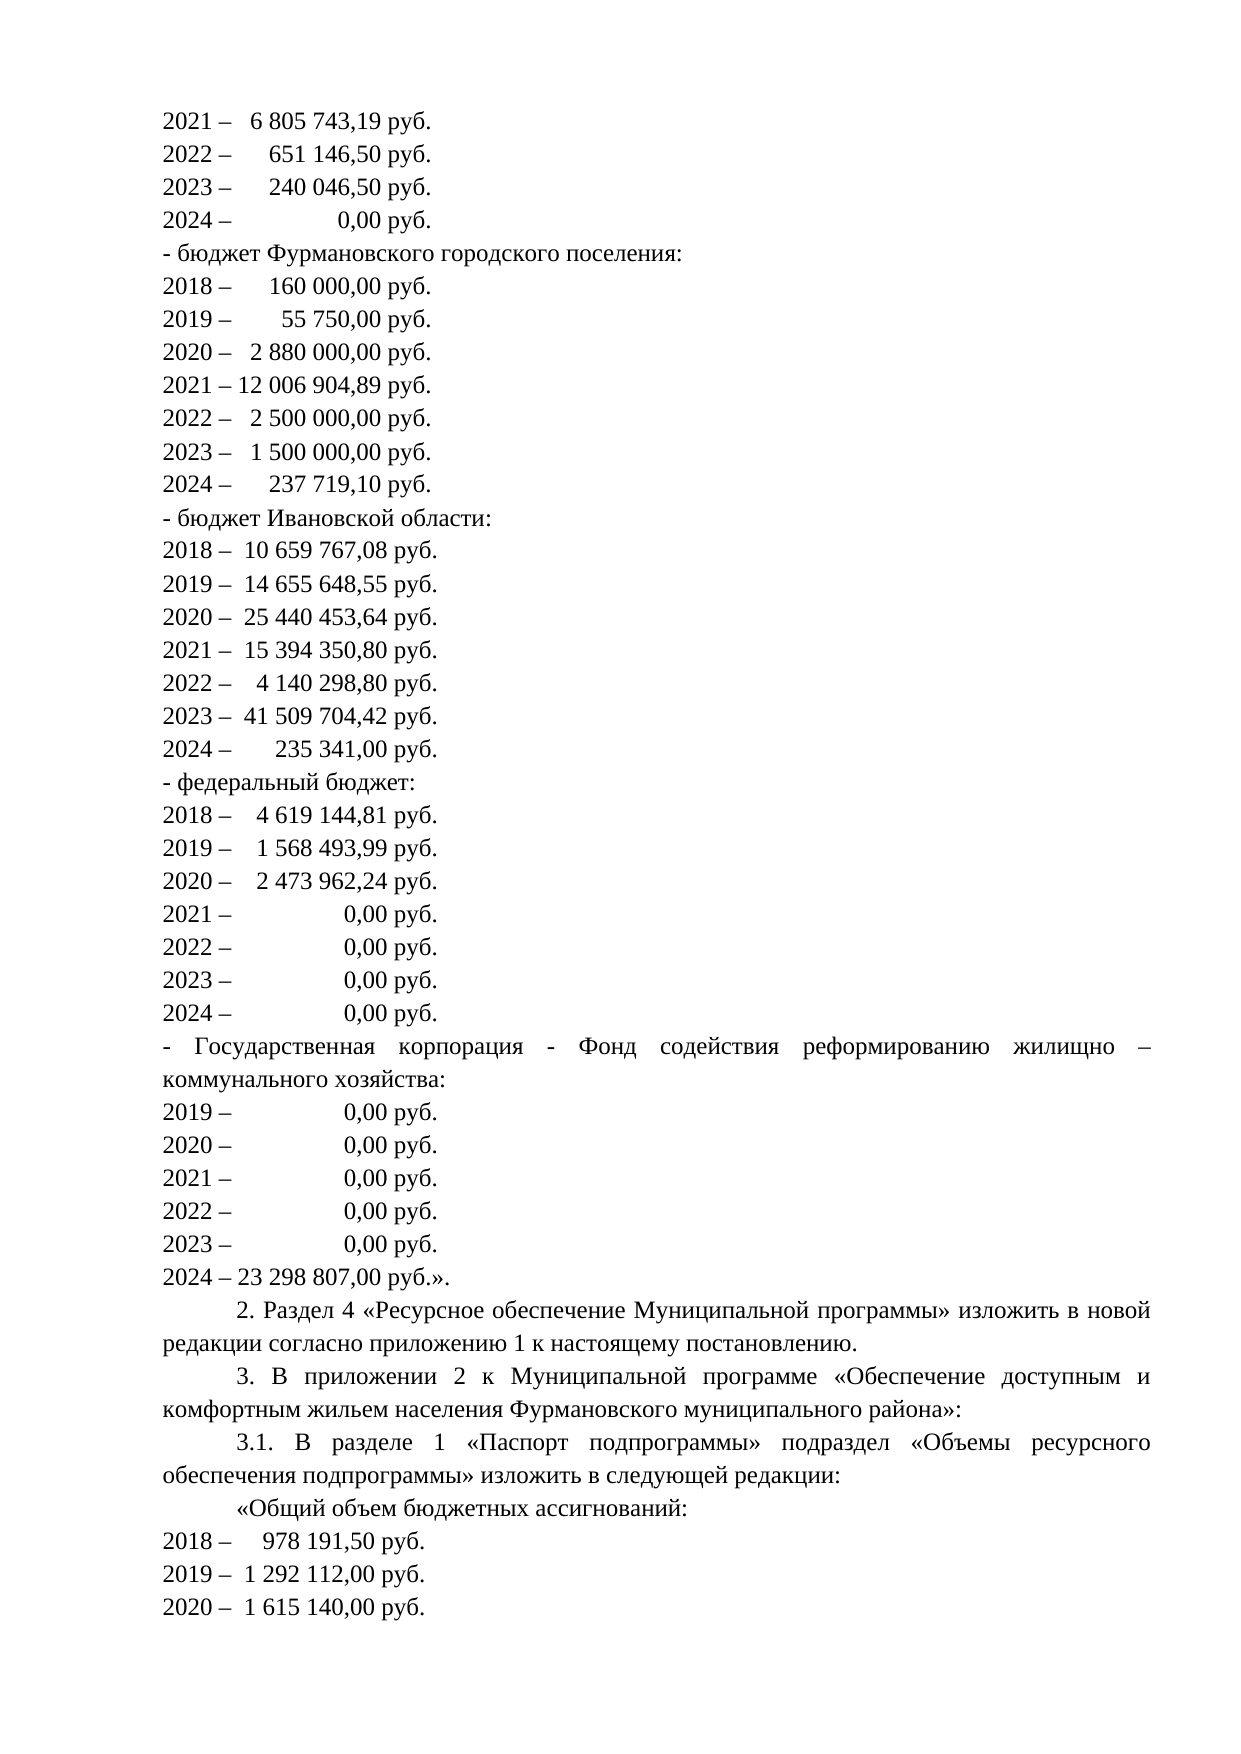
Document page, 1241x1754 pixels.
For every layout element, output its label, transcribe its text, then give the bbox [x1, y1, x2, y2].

text 2023 – 1 500 000,00 руб. [162, 437, 1152, 465]
text 2018 – 160 000,00 руб. [162, 271, 1152, 300]
text 2024 – 0,00 руб. [162, 205, 1152, 234]
text 2023 – 240 046,50 руб. [162, 172, 1152, 201]
text 2021 – 12 006 904,89 руб. [162, 371, 1152, 399]
text 2022 – 2 500 000,00 руб. [162, 403, 1152, 432]
text «Общий объем бюджетных ассигнований: [162, 1493, 1152, 1522]
text 2024 – 0,00 руб. [162, 998, 1152, 1027]
text 2020 – 25 440 453,64 руб. [162, 602, 1152, 630]
text 2019 – 0,00 руб. [162, 1097, 1152, 1126]
text 2022 – 0,00 руб. [162, 932, 1152, 961]
text 2019 – 1 568 493,99 руб. [162, 833, 1152, 862]
text 2023 – 0,00 руб. [162, 1229, 1152, 1258]
text 2023 – 0,00 руб. [162, 965, 1152, 994]
text 2024 – 235 341,00 руб. [162, 734, 1152, 762]
text 2022 – 0,00 руб. [162, 1196, 1152, 1225]
text - Государственная корпорация - Фонд содействия реформированию жилищно – коммунального хозяйства: [162, 1031, 1152, 1093]
text 2018 – 978 191,50 руб. [162, 1526, 1152, 1555]
text 2021 – 0,00 руб. [162, 899, 1152, 928]
text 3.1. В разделе 1 «Паспорт подпрограммы» подраздел «Объемы ресурсного обеспечения подпрограммы» изложить в следующей редакции: [162, 1427, 1152, 1489]
text 2018 – 4 619 144,81 руб. [162, 800, 1152, 828]
text 2021 – 0,00 руб. [162, 1163, 1152, 1192]
text 2019 – 55 750,00 руб. [162, 304, 1152, 333]
text 2024 – 237 719,10 руб. [162, 469, 1152, 498]
text 2020 – 2 473 962,24 руб. [162, 866, 1152, 894]
text 2021 – 6 805 743,19 руб. [162, 106, 1152, 135]
text 2018 – 10 659 767,08 руб. [162, 536, 1152, 564]
text 2019 – 14 655 648,55 руб. [162, 569, 1152, 597]
text 3. В приложении 2 к Муниципальной программе «Обеспечение доступным и комфортным жильем населения Фурмановского муниципального района»: [162, 1361, 1152, 1423]
text 2021 – 15 394 350,80 руб. [162, 635, 1152, 663]
text 2023 – 41 509 704,42 руб. [162, 701, 1152, 729]
text 2020 – 1 615 140,00 руб. [162, 1592, 1152, 1621]
text 2. Раздел 4 «Ресурсное обеспечение Муниципальной программы» изложить в новой редакции согласно приложению 1 к настоящему постановлению. [162, 1295, 1152, 1357]
text 2024 – 23 298 807,00 руб.». [162, 1262, 1152, 1291]
text 2019 – 1 292 112,00 руб. [162, 1559, 1152, 1588]
text 2020 – 2 880 000,00 руб. [162, 337, 1152, 366]
text - бюджет Ивановской области: [162, 503, 1152, 531]
text 2022 – 651 146,50 руб. [162, 139, 1152, 168]
text - бюджет Фурмановского городского поселения: [162, 238, 1152, 267]
text - федеральный бюджет: [162, 767, 1152, 796]
text 2020 – 0,00 руб. [162, 1130, 1152, 1159]
text 2022 – 4 140 298,80 руб. [162, 668, 1152, 696]
